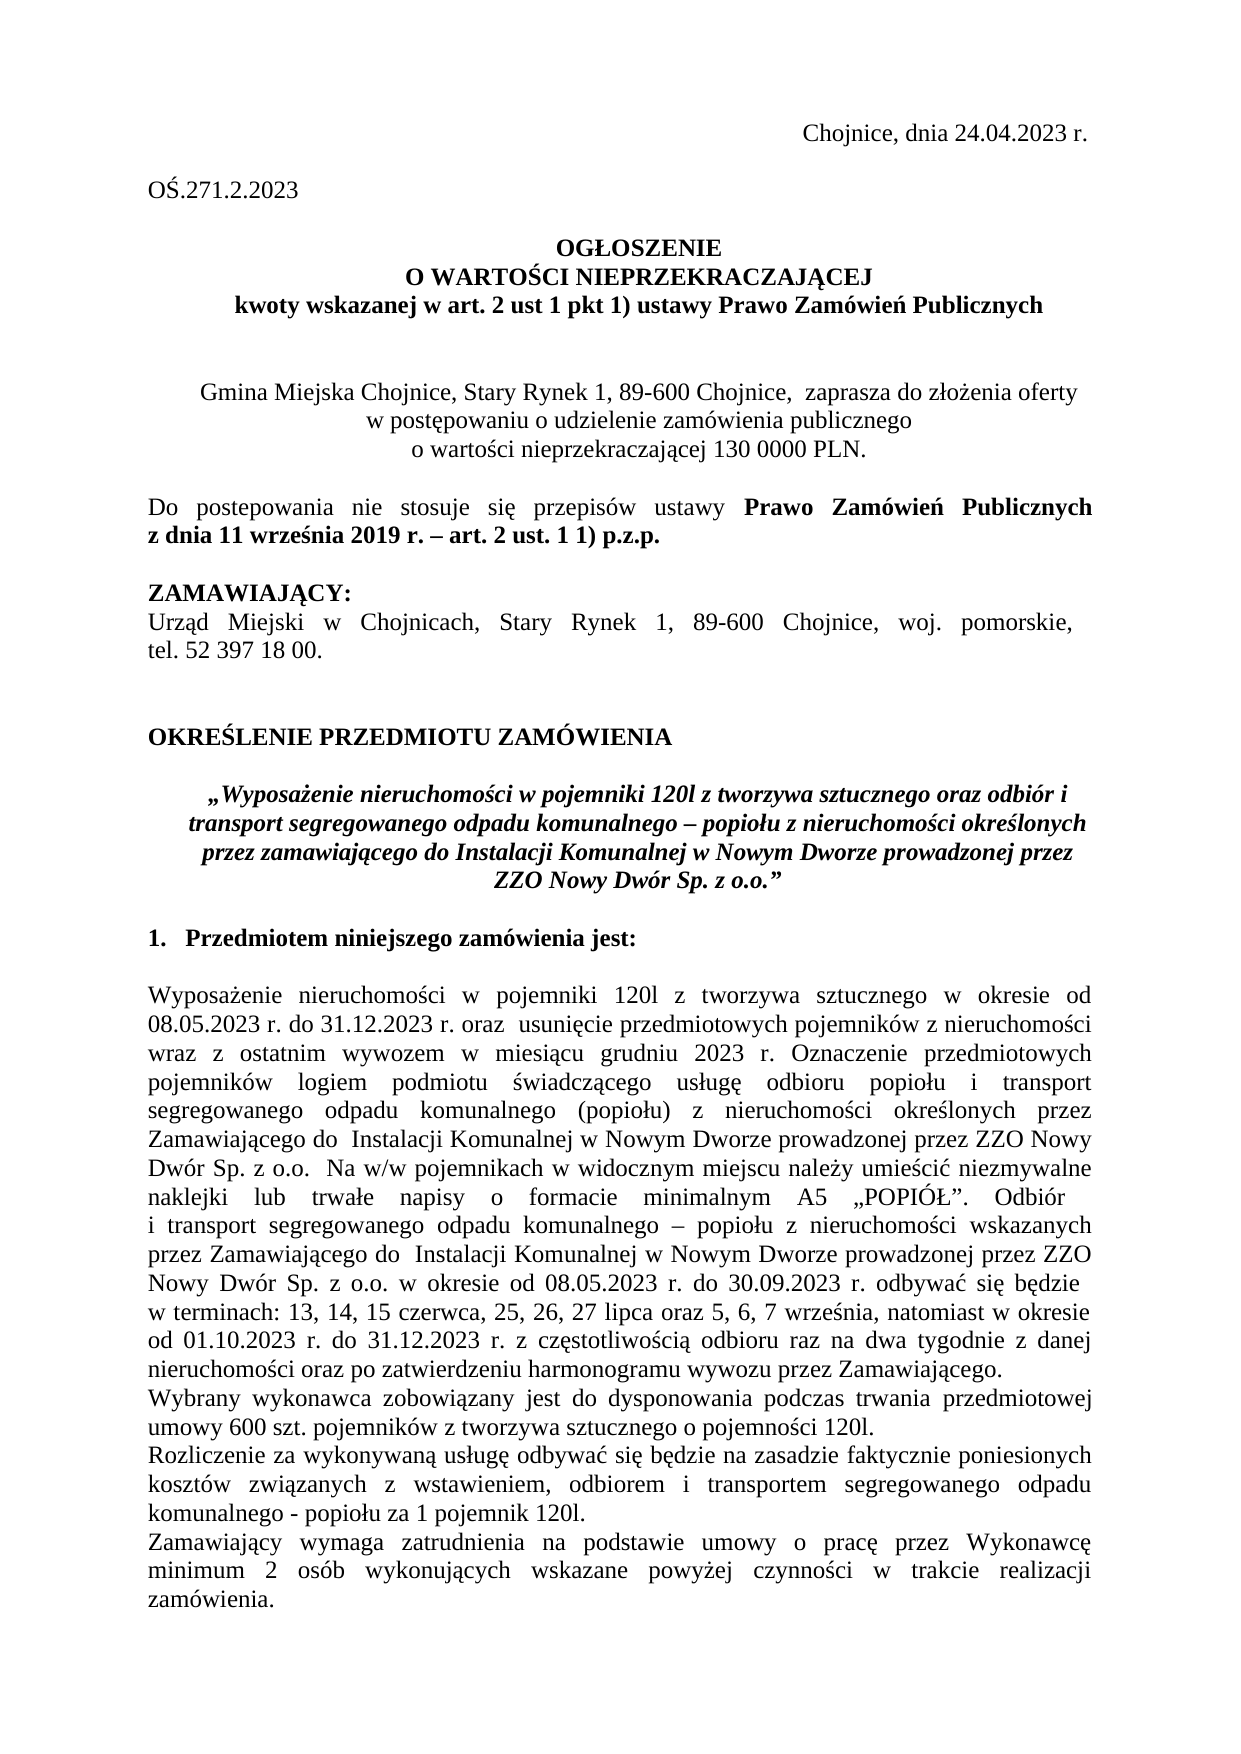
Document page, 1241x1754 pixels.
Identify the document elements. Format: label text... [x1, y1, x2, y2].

text OKREŚLENIE PRZEDMIOTU ZAMÓWIENIA [148, 722, 1092, 751]
text ZAMAWIAJĄCY: [148, 578, 1092, 607]
text OGŁOSZENIE [185, 233, 1092, 262]
list Przedmiotem niniejszego zamówienia jest: [148, 923, 1092, 952]
text Do postepowania nie stosuje się przepisów ustawy Prawo Zamówień Publicznych z dnia 11 września 2019 r. – art. 2 ust. 1 1) p.z.p. [148, 492, 1092, 549]
text „Wyposażenie nieruchomości w pojemniki 120l z tworzywa sztucznego oraz odbiór i transport segregowanego odpadu komunalnego – popiołu z nieruchomości określonych przez zamawiającego do Instalacji Komunalnej w Nowym Dworze prowadzonej przez ZZO Nowy Dwór Sp. z o.o.” [185, 779, 1092, 894]
text Wybrany wykonawca zobowiązany jest do dysponowania podczas trwania przedmiotowej umowy 600 szt. pojemników z tworzywa sztucznego o pojemności 120l. [148, 1383, 1092, 1441]
text Rozliczenie za wykonywaną usługę odbywać się będzie na zasadzie faktycznie poniesionych kosztów związanych z wstawieniem, odbiorem i transportem segregowanego odpadu komunalnego - popiołu za 1 pojemnik 120l. [148, 1441, 1092, 1527]
text OŚ.271.2.2023 [148, 176, 1092, 204]
text Zamawiający wymaga zatrudnienia na podstawie umowy o pracę przez Wykonawcę minimum 2 osób wykonujących wskazane powyżej czynności w trakcie realizacji zamówienia. [148, 1527, 1092, 1613]
text Urząd Miejski w Chojnicach, Stary Rynek 1, 89-600 Chojnice, woj. pomorskie, tel. 52 397 18 00. [148, 607, 1092, 664]
text Wyposażenie nieruchomości w pojemniki 120l z tworzywa sztucznego w okresie od 08.05.2023 r. do 31.12.2023 r. oraz usunięcie przedmiotowych pojemników z nieruchomości wraz z ostatnim wywozem w miesiącu grudniu 2023 r. Oznaczenie przedmiotowych pojemników logiem podmiotu świadczącego usługę odbioru popiołu i transport segregowanego odpadu komunalnego (popiołu) z nieruchomości określonych przez Zamawiającego do Instalacji Komunalnej w Nowym Dworze prowadzonej przez ZZO Nowy Dwór Sp. z o.o. Na w/w pojemnikach w widocznym miejscu należy umieścić niezmywalne naklejki lub trwałe napisy o formacie minimalnym A5 „POPIÓŁ”. Odbiór i transport segregowanego odpadu komunalnego – popiołu z nieruchomości wskazanych przez Zamawiającego do Instalacji Komunalnej w Nowym Dworze prowadzonej przez ZZO Nowy Dwór Sp. z o.o. w okresie od 08.05.2023 r. do 30.09.2023 r. odbywać się będzie w terminach: 13, 14, 15 czerwca, 25, 26, 27 lipca oraz 5, 6, 7 września, natomiast w okresie od 01.10.2023 r. do 31.12.2023 r. z częstotliwością odbioru raz na dwa tygodnie z danej nieruchomości oraz po zatwierdzeniu harmonogramu wywozu przez Zamawiającego. [148, 981, 1092, 1383]
text kwoty wskazanej w art. 2 ust 1 pkt 1) ustawy Prawo Zamówień Publicznych [185, 291, 1092, 319]
text Gmina Miejska Chojnice, Stary Rynek 1, 89-600 Chojnice, zaprasza do złożenia oferty w postępowaniu o udzielenie zamówienia publicznego o wartości nieprzekraczającej 130 0000 PLN. [185, 377, 1092, 463]
text O WARTOŚCI NIEPRZEKRACZAJĄCEJ [185, 262, 1092, 291]
text Chojnice, dnia 24.04.2023 r. [148, 118, 1092, 147]
